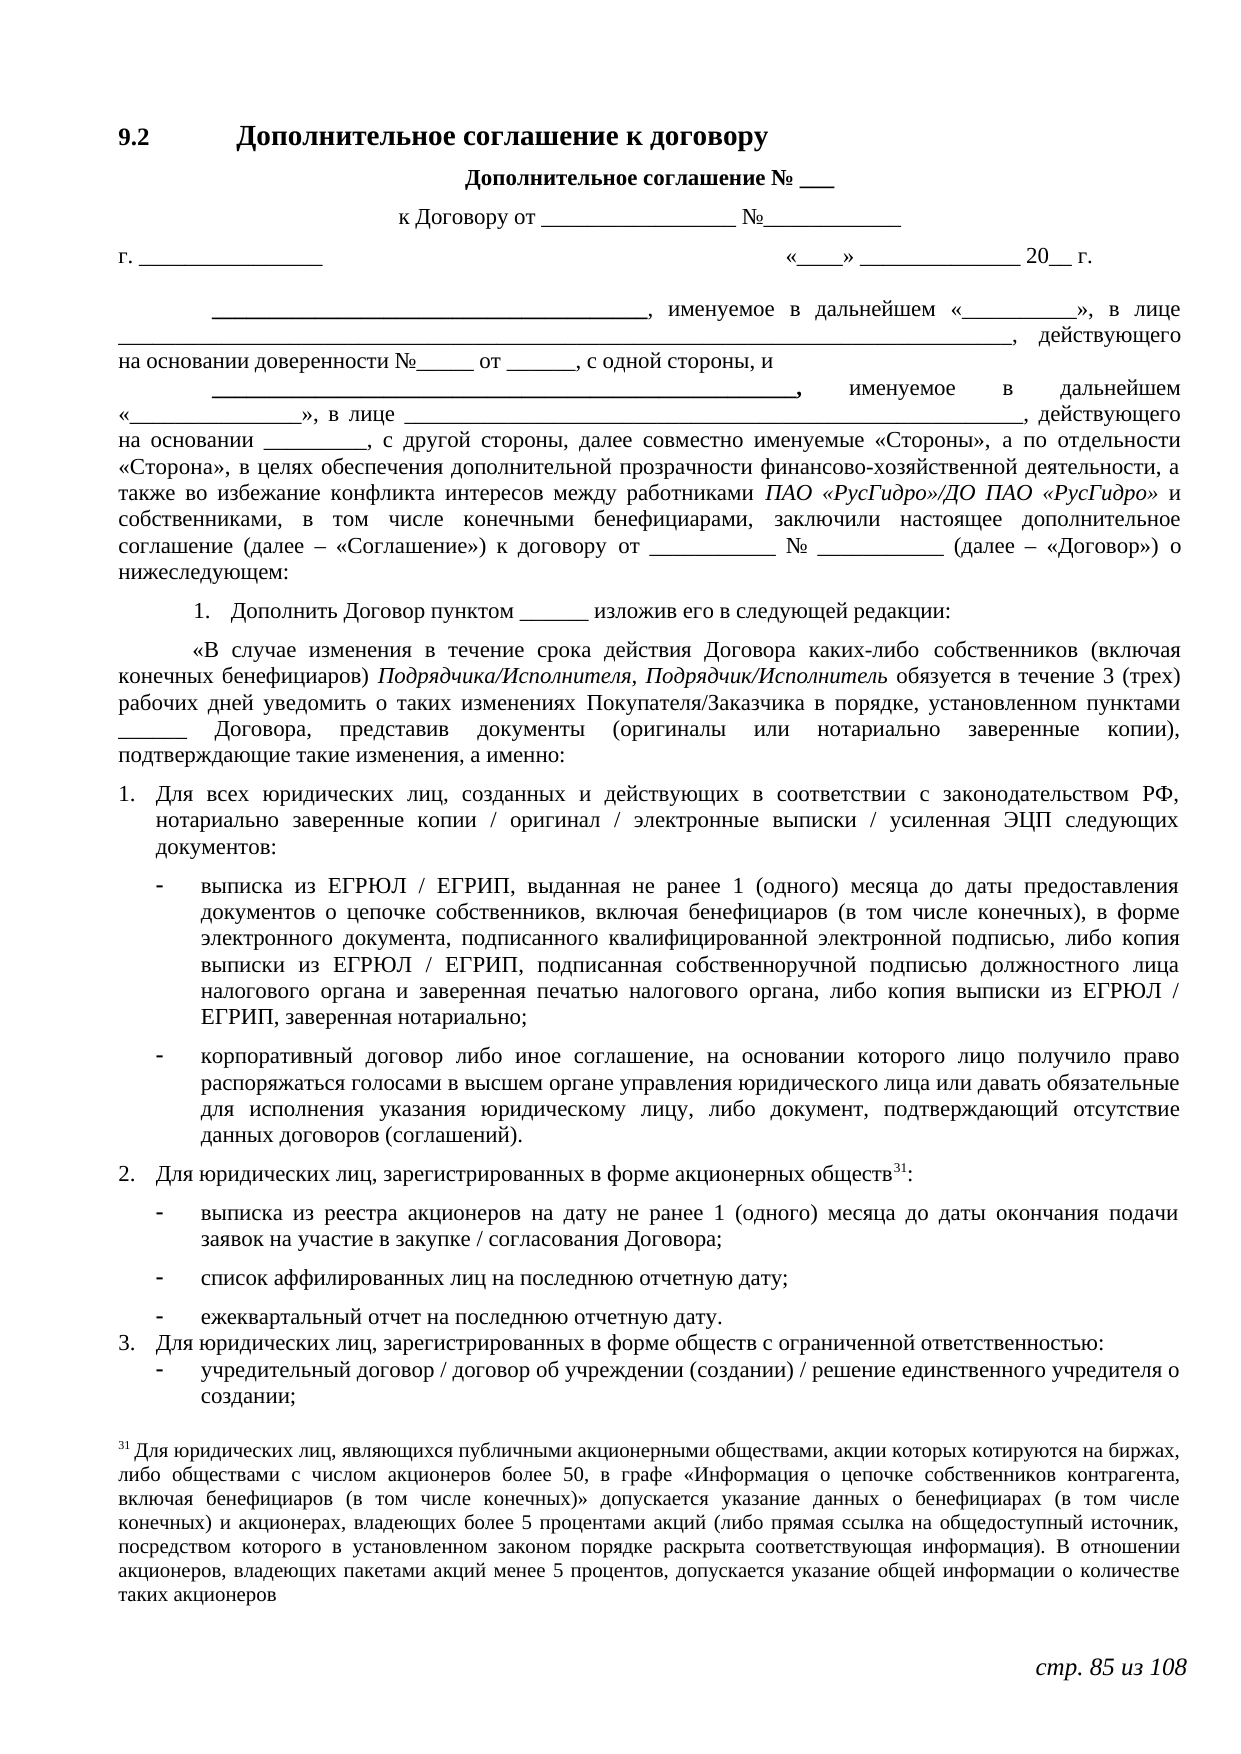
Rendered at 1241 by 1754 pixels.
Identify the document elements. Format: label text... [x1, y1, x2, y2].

list выписка из ЕГРЮЛ / ЕГРИП, выданная не ранее 1 (одного) месяца до даты предоставления документов о цепочке собственников, включая бенефициаров (в том числе конечных), в форме электронного документа, подписанного квалифицированной электронной подписью, либо копия выписки из ЕГРЮЛ / ЕГРИП, подписанная собственноручной подписью должностного лица налогового органа и заверенная печатью налогового органа, либо копия выписки из ЕГРЮЛ / ЕГРИП, заверенная нотариально; [156, 872, 1181, 1030]
text к Договору от _________________ №____________ [118, 203, 1181, 229]
list корпоративный договор либо иное соглашение, на основании которого лицо получило право распоряжаться голосами в высшем органе управления юридического лица или давать обязательные для исполнения указания юридическому лицу, либо документ, подтверждающий отсутствие данных договоров (соглашений). [156, 1042, 1181, 1148]
text ___________________________________________________, именуемое в дальнейшем «_______________», в лице ______________________________________________________, действующего на основании _________, с другой стороны, далее совместно именуемые «Стороны», а по отдельности «Сторона», в целях обеспечения дополнительной прозрачности финансово-хозяйственной деятельности, а также во избежание конфликта интересов между работниками ПАО «РусГидро»/ДО ПАО «РусГидро» и собственниками, в том числе конечными бенефициарами, заключили настоящее дополнительное соглашение (далее – «Соглашение») к договору от ___________ № ___________ (далее – «Договор») о нижеследующем: [118, 374, 1181, 584]
list Для всех юридических лиц, созданных и действующих в соответствии с законодательством РФ, нотариально заверенные копии / оригинал / электронные выписки / усиленная ЭЦП следующих документов: [118, 780, 1181, 859]
text г. ________________ «____» ______________ 20__ г. [118, 242, 1181, 268]
list ежеквартальный отчет на последнюю отчетную дату. [156, 1303, 1181, 1329]
list выписка из реестра акционеров на дату не ранее 1 (одного) месяца до даты окончания подачи заявок на участие в закупке / согласования Договора; [156, 1199, 1181, 1252]
list учредительный договор / договор об учреждении (создании) / решение единственного учредителя о создании; [156, 1356, 1181, 1408]
list Для юридических лиц, зарегистрированных в форме акционерных обществ: [118, 1160, 1181, 1187]
text «В случае изменения в течение срока действия Договора каких-либо собственников (включая конечных бенефициаров) Подрядчика/Исполнителя, Подрядчик/Исполнитель обязуется в течение 3 (трех) рабочих дней уведомить о таких изменениях Покупателя/Заказчика в порядке, установленном пунктами ______ Договора, представив документы (оригиналы или нотариально заверенные копии), подтверждающие такие изменения, а именно: [118, 636, 1181, 768]
text Дополнительное соглашение № ___ [118, 164, 1181, 191]
text ______________________________________, именуемое в дальнейшем «__________», в лице ______________________________________________________________________________, действующего на основании доверенности №_____ от ______, с одной стороны, и [118, 294, 1181, 374]
list список аффилированных лиц на последнюю отчетную дату; [156, 1264, 1181, 1291]
list Дополнить Договор пунктом ______ изложив его в следующей редакции: [193, 597, 1181, 623]
list Для юридических лиц, зарегистрированных в форме обществ с ограниченной ответственностью: [118, 1329, 1181, 1356]
subtitle Дополнительное соглашение к договору [118, 118, 1181, 152]
